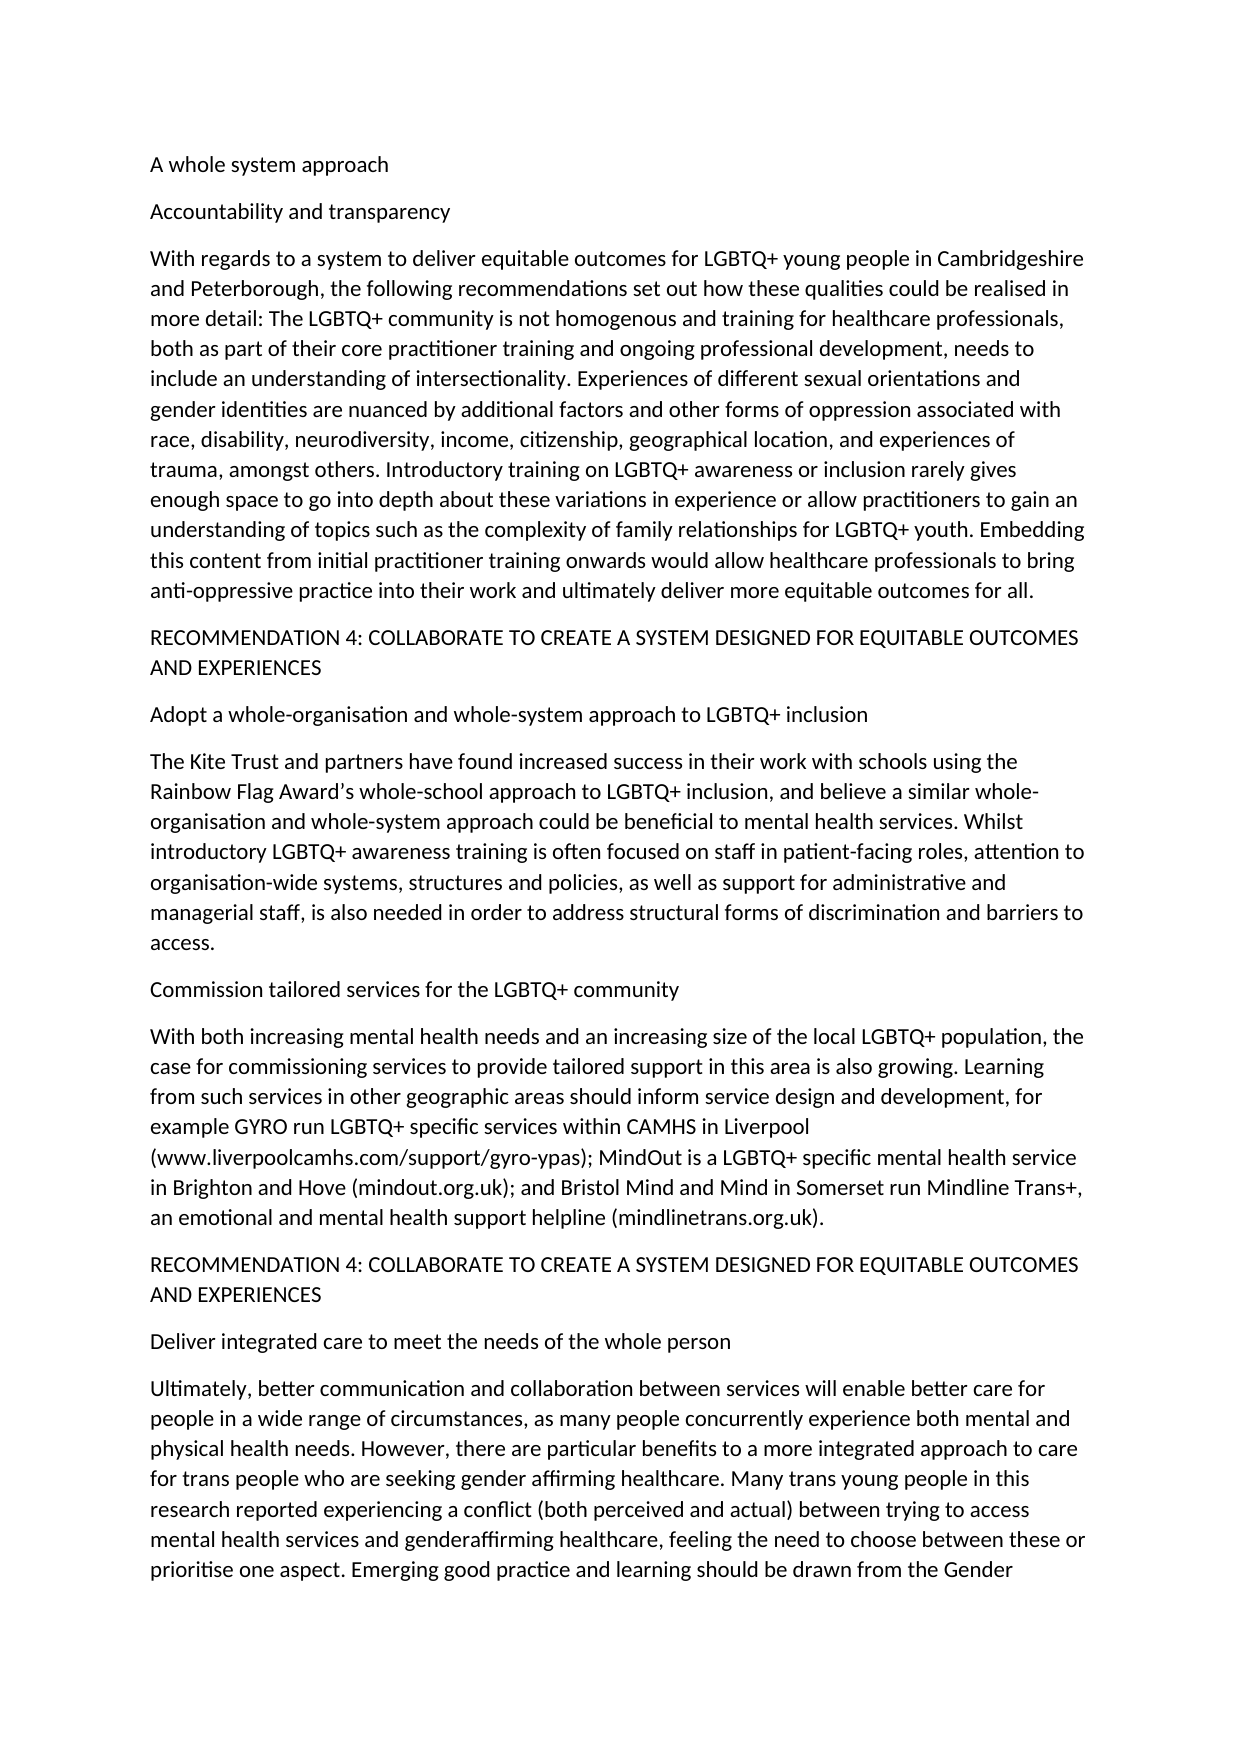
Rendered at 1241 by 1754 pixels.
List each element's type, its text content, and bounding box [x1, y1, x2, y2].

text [150, 1374, 1090, 1583]
text Accountability and transparency [150, 197, 1090, 225]
text With regards to a system to deliver equitable outcomes for LGBTQ+ young people in Cambridgeshire and Peterborough, the following recommendations set out how these qualities could be realised in more detail: The LGBTQ+ community is not homogenous and training for healthcare professionals, both as part of their core practitioner training and ongoing professional development, needs to include an understanding of intersectionality. Experiences of different sexual orientations and gender identities are nuanced by additional factors and other forms of oppression associated with race, disability, neurodiversity, income, citizenship, geographical location, and experiences of trauma, amongst others. Introductory training on LGBTQ+ awareness or inclusion rarely gives enough space to go into depth about these variations in experience or allow practitioners to gain an understanding of topics such as the complexity of family relationships for LGBTQ+ youth. Embedding this content from initial practitioner training onwards would allow healthcare professionals to bring anti-oppressive practice into their work and ultimately deliver more equitable outcomes for all. [150, 244, 1090, 604]
text With both increasing mental health needs and an increasing size of the local LGBTQ+ population, the case for commissioning services to provide tailored support in this area is also growing. Learning from such services in other geographic areas should inform service design and development, for example GYRO run LGBTQ+ specific services within CAMHS in Liverpool (www.liverpoolcamhs.com/support/gyro-ypas); MindOut is a LGBTQ+ specific mental health service in Brighton and Hove (mindout.org.uk); and Bristol Mind and Mind in Somerset run Mindline Trans+, an emotional and mental health support helpline (mindlinetrans.org.uk). [150, 1022, 1090, 1231]
text The Kite Trust and partners have found increased success in their work with schools using the Rainbow Flag Award’s whole-school approach to LGBTQ+ inclusion, and believe a similar whole-organisation and whole-system approach could be beneficial to mental health services. Whilst introductory LGBTQ+ awareness training is often focused on staff in patient-facing roles, attention to organisation-wide systems, structures and policies, as well as support for administrative and managerial staff, is also needed in order to address structural forms of discrimination and barriers to access. [150, 747, 1090, 956]
text Commission tailored services for the LGBTQ+ community [150, 975, 1090, 1003]
text RECOMMENDATION 4: COLLABORATE TO CREATE A SYSTEM DESIGNED FOR EQUITABLE OUTCOMES AND EXPERIENCES [150, 1250, 1090, 1308]
text A whole system approach [150, 150, 1090, 178]
text RECOMMENDATION 4: COLLABORATE TO CREATE A SYSTEM DESIGNED FOR EQUITABLE OUTCOMES AND EXPERIENCES [150, 623, 1090, 681]
text Deliver integrated care to meet the needs of the whole person [150, 1327, 1090, 1355]
text Adopt a whole-organisation and whole-system approach to LGBTQ+ inclusion [150, 700, 1090, 728]
